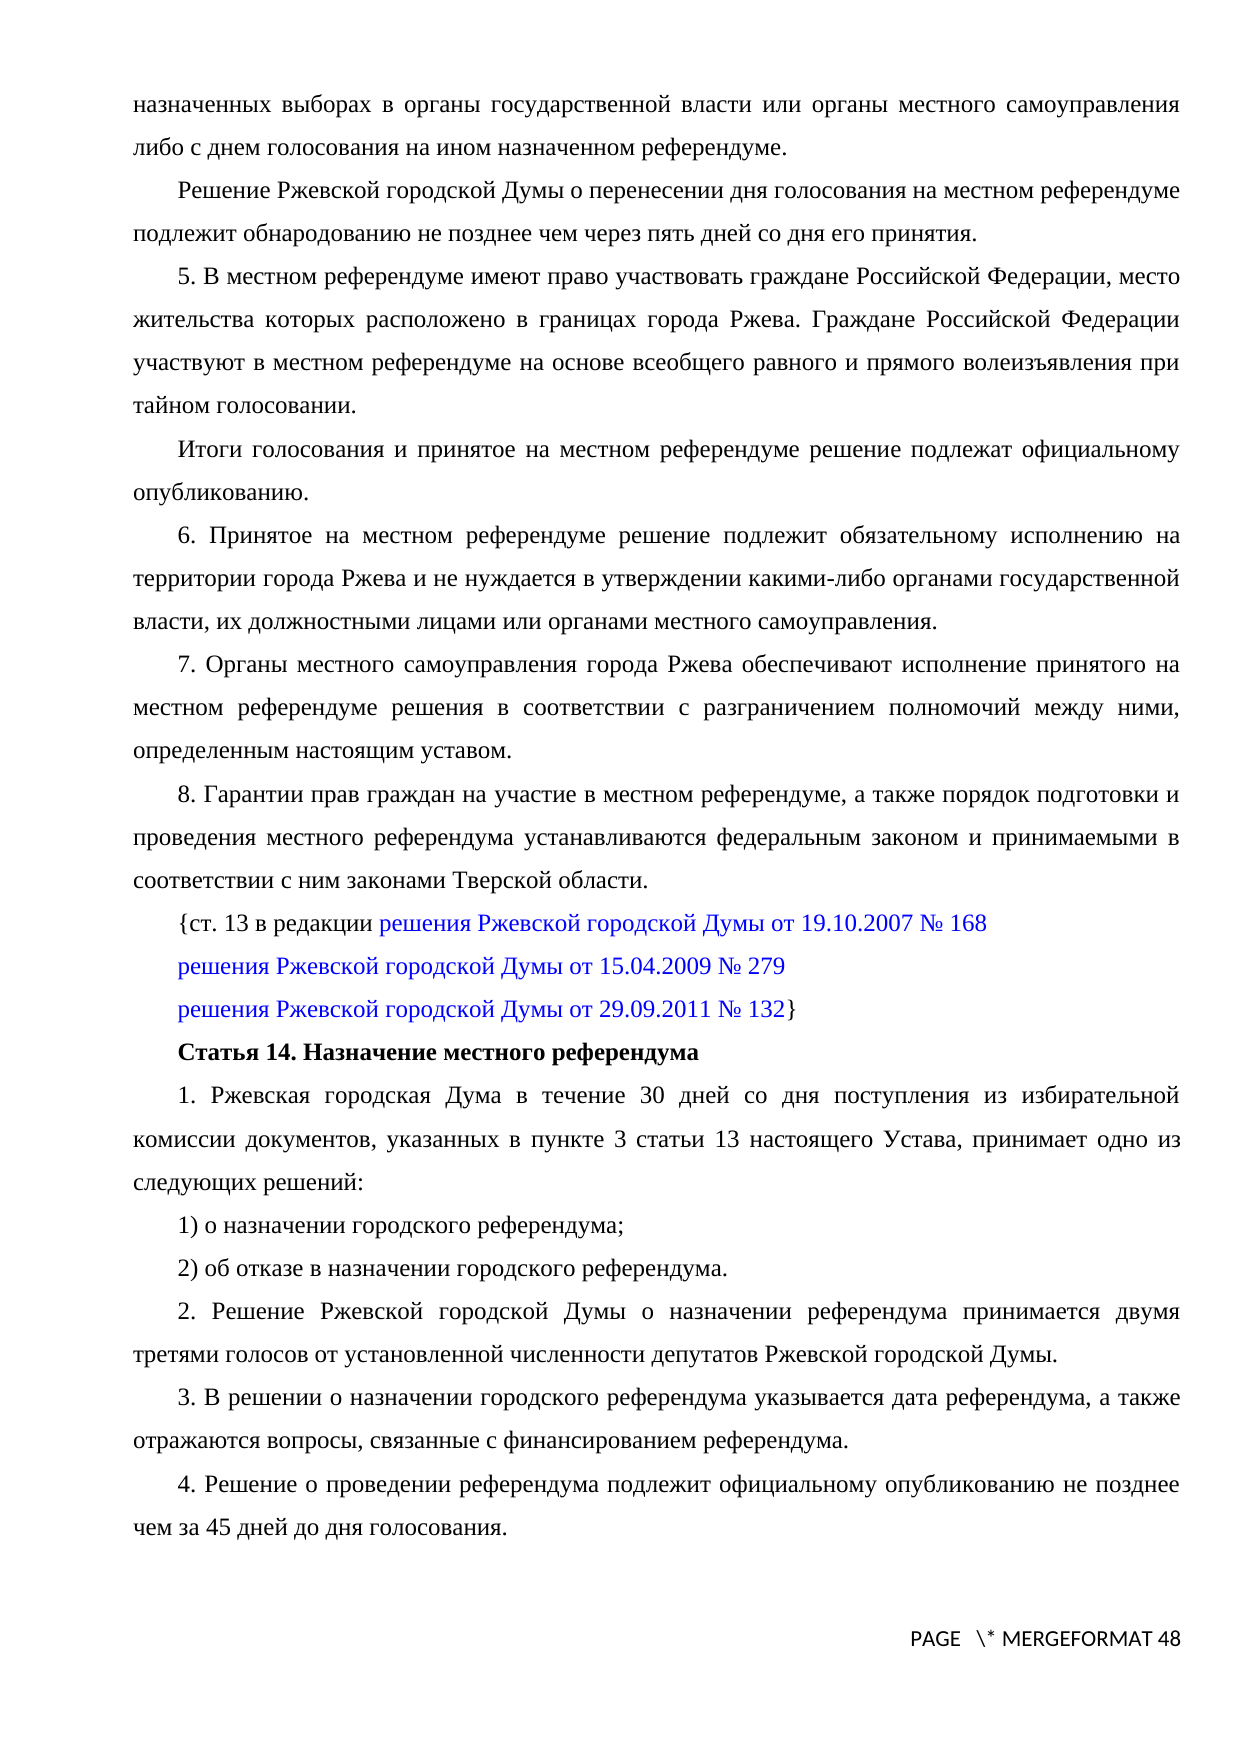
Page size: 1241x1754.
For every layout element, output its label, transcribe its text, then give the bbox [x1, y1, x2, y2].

text Решение Ржевской городской Думы о перенесении дня голосования на местном референдуме подлежит обнародованию не позднее чем через пять дней со дня его принятия. [133, 175, 1181, 247]
text 4. Решение о проведении референдума подлежит официальному опубликованию не позднее чем за 45 дней до дня голосования. [133, 1469, 1181, 1541]
text 2. Решение Ржевской городской Думы о назначении референдума принимается двумя третями голосов от установленной численности депутатов Ржевской городской Думы. [133, 1296, 1181, 1368]
text 1. Ржевская городская Дума в течение 30 дней со дня поступления из избирательной комиссии документов, указанных в пункте 3 статьи 13 настоящего Устава, принимает одно из следующих решений: [133, 1081, 1181, 1196]
text 1) о назначении городского референдума; [133, 1210, 1181, 1239]
text 8. Гарантии прав граждан на участие в местном референдуме, а также порядок подготовки и проведения местного референдума устанавливаются федеральным законом и принимаемыми в соответствии с ним законами Тверской области. [133, 779, 1181, 894]
text решения Ржевской городской Думы от 15.04.2009 № 279 [133, 951, 1181, 980]
text 7. Органы местного самоуправления города Ржева обеспечивают исполнение принятого на местном референдуме решения в соответствии с разграничением полномочий между ними, определенным настоящим уставом. [133, 649, 1181, 764]
text 3. В решении о назначении городского референдума указывается дата референдума, а также отражаются вопросы, связанные с финансированием референдума. [133, 1382, 1181, 1454]
text 2) об отказе в назначении городского референдума. [133, 1253, 1181, 1282]
text 5. В местном референдуме имеют право участвовать граждане Российской Федерации, место жительства которых расположено в границах города Ржева. Граждане Российской Федерации участвуют в местном референдуме на основе всеобщего равного и прямого волеизъявления при тайном голосовании. [133, 261, 1181, 419]
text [133, 89, 1181, 161]
text 6. Принятое на местном референдуме решение подлежит обязательному исполнению на территории города Ржева и не нуждается в утверждении какими-либо органами государственной власти, их должностными лицами или органами местного самоуправления. [133, 520, 1181, 635]
text Итоги голосования и принятое на местном референдуме решение подлежат официальному опубликованию. [133, 434, 1181, 506]
text решения Ржевской городской Думы от 29.09.2011 № 132} [133, 994, 1181, 1023]
text {ст. 13 в редакции решения Ржевской городской Думы от 19.10.2007 № 168 [133, 908, 1181, 937]
text Статья 14. Назначение местного референдума [133, 1037, 1181, 1066]
